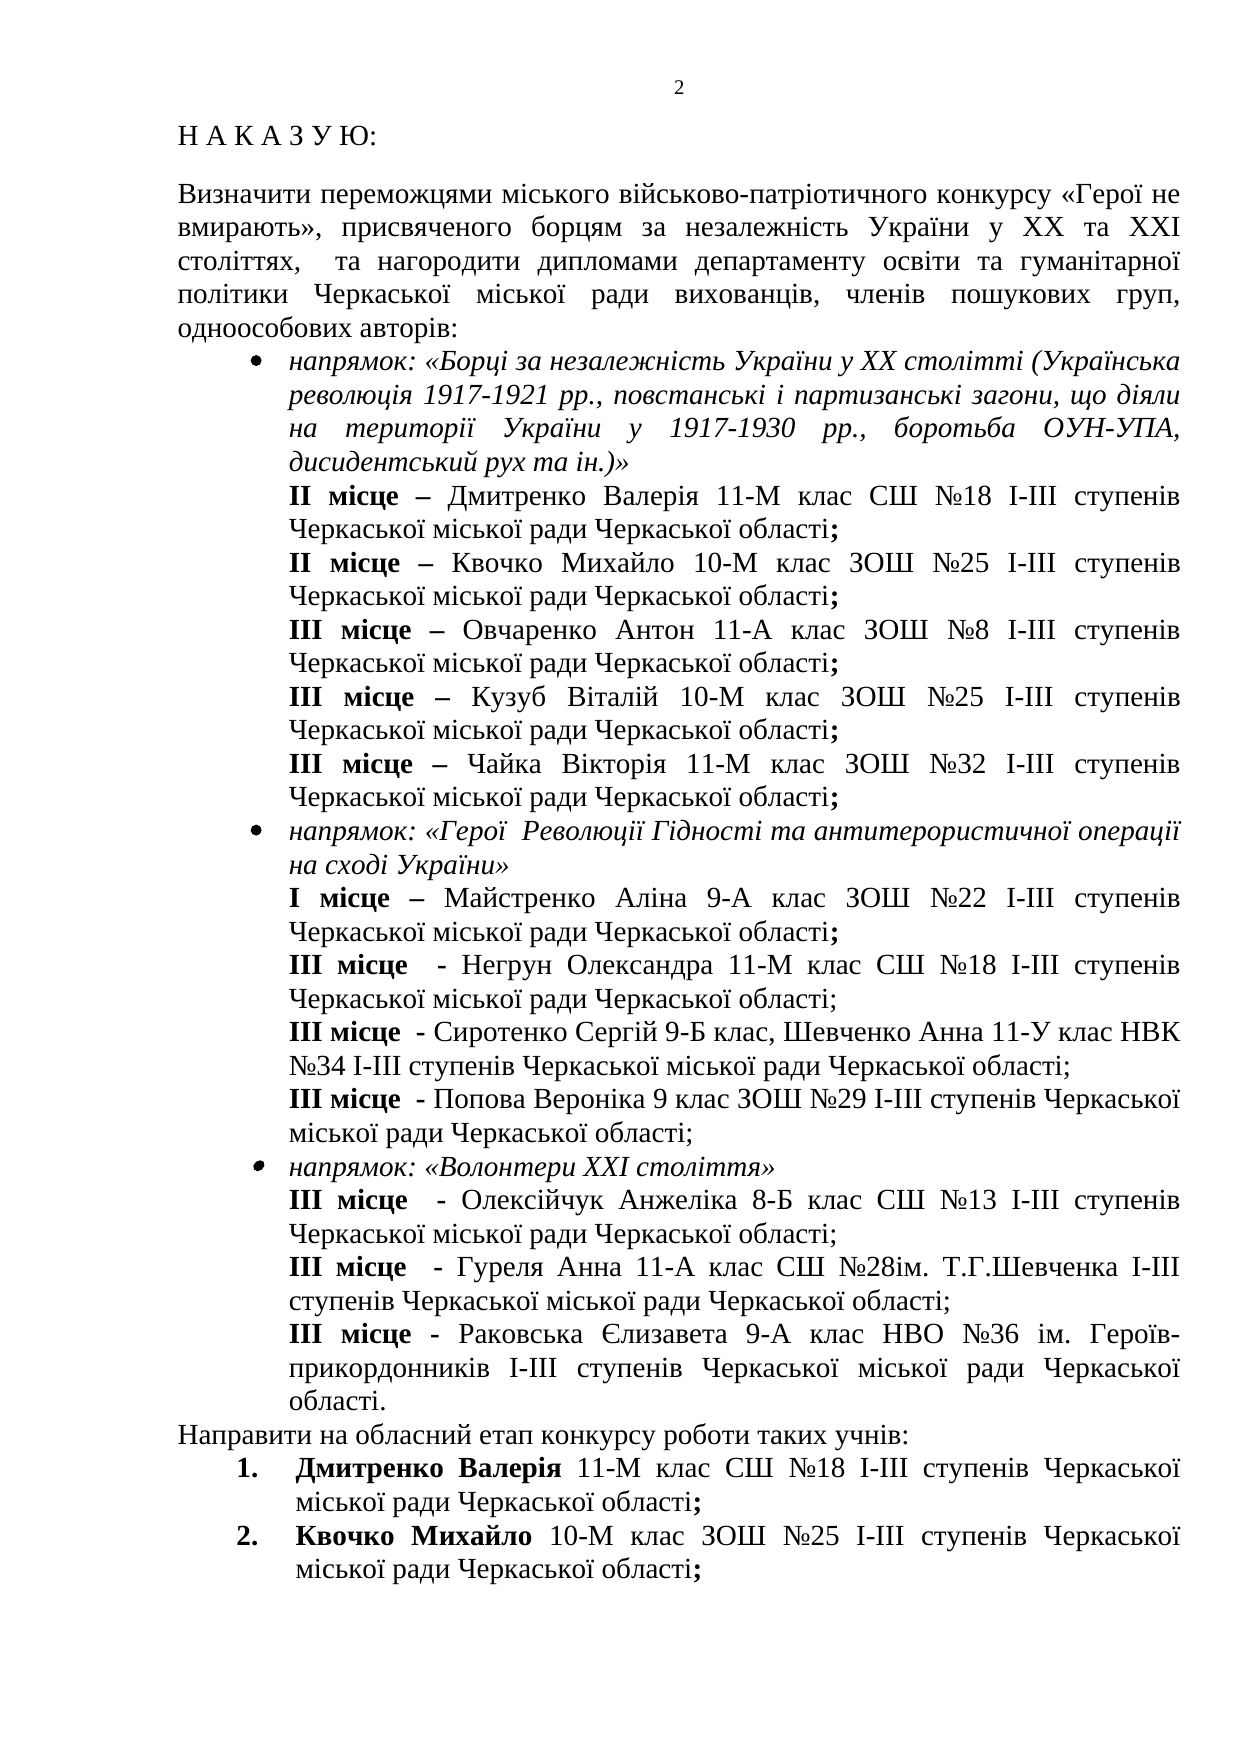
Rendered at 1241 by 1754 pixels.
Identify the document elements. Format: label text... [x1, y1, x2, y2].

text Н А К А З У Ю: [177, 118, 1181, 152]
text ІІІ місце – Чайка Вікторія 11-М клас ЗОШ №32 І-ІІІ ступенів Черкаської міської ради Черкаської області; [288, 746, 1181, 813]
text ІІІ місце - Раковська Єлизавета 9-А клас НВО №36 ім. Героїв-прикордонників І-ІІІ ступенів Черкаської міської ради Черкаської області. [288, 1316, 1181, 1417]
text ІІІ місце – Кузуб Віталій 10-М клас ЗОШ №25 І-ІІІ ступенів Черкаської міської ради Черкаської області; [288, 679, 1181, 746]
text ІІІ місце - Олексійчук Анжеліка 8-Б клас СШ №13 І-ІІІ ступенів Черкаської міської ради Черкаської області; [288, 1182, 1181, 1249]
list Дмитренко Валерія 11-М клас СШ №18 І-ІІІ ступенів Черкаської міської ради Черкаської області; [236, 1451, 1181, 1518]
text І місце – Майстренко Аліна 9-А клас ЗОШ №22 І-ІІІ ступенів Черкаської міської ради Черкаської області; [288, 880, 1181, 947]
list напрямок: «Борці за незалежність України у ХХ столітті (Українська революція 1917-1921 рр., повстанські і партизанські загони, що діяли на території України у 1917-1930 рр., боротьба ОУН-УПА, дисидентський рух та ін.)» [251, 343, 1181, 478]
text ІІІ місце - Негрун Олександра 11-М клас СШ №18 І-ІІІ ступенів Черкаської міської ради Черкаської області; [288, 947, 1181, 1014]
text Визначити переможцями міського військово-патріотичного конкурсу «Герої не вмирають», присвяченого борцям за незалежність України у ХХ та ХХІ століттях, та нагородити дипломами департаменту освіти та гуманітарної політики Черкаської міської ради вихованців, членів пошукових груп, одноособових авторів: [177, 176, 1181, 343]
text ІІІ місце - Сиротенко Сергій 9-Б клас, Шевченко Анна 11-У клас НВК №34 І-ІІІ ступенів Черкаської міської ради Черкаської області; [288, 1014, 1181, 1082]
text ІІІ місце - Попова Вероніка 9 клас ЗОШ №29 І-ІІІ ступенів Черкаської міської ради Черкаської області; [288, 1082, 1181, 1149]
text ІІ місце – Квочко Михайло 10-М клас ЗОШ №25 І-ІІІ ступенів Черкаської міської ради Черкаської області; [288, 545, 1181, 612]
list напрямок: «Герої Революції Гідності та антитерористичної операції на сході України» [251, 813, 1181, 880]
list Квочко Михайло 10-М клас ЗОШ №25 І-ІІІ ступенів Черкаської міської ради Черкаської області; [236, 1518, 1181, 1585]
text ІІІ місце - Гуреля Анна 11-А клас СШ №28ім. Т.Г.Шевченка І-ІІІ ступенів Черкаської міської ради Черкаської області; [288, 1249, 1181, 1316]
text ІІІ місце – Овчаренко Антон 11-А клас ЗОШ №8 І-ІІІ ступенів Черкаської міської ради Черкаської області; [288, 612, 1181, 679]
text ІІ місце – Дмитренко Валерія 11-М клас СШ №18 І-ІІІ ступенів Черкаської міської ради Черкаської області; [288, 478, 1181, 545]
text Направити на обласний етап конкурсу роботи таких учнів: [177, 1417, 1181, 1451]
list напрямок: «Волонтери ХХІ століття» [251, 1149, 1181, 1182]
